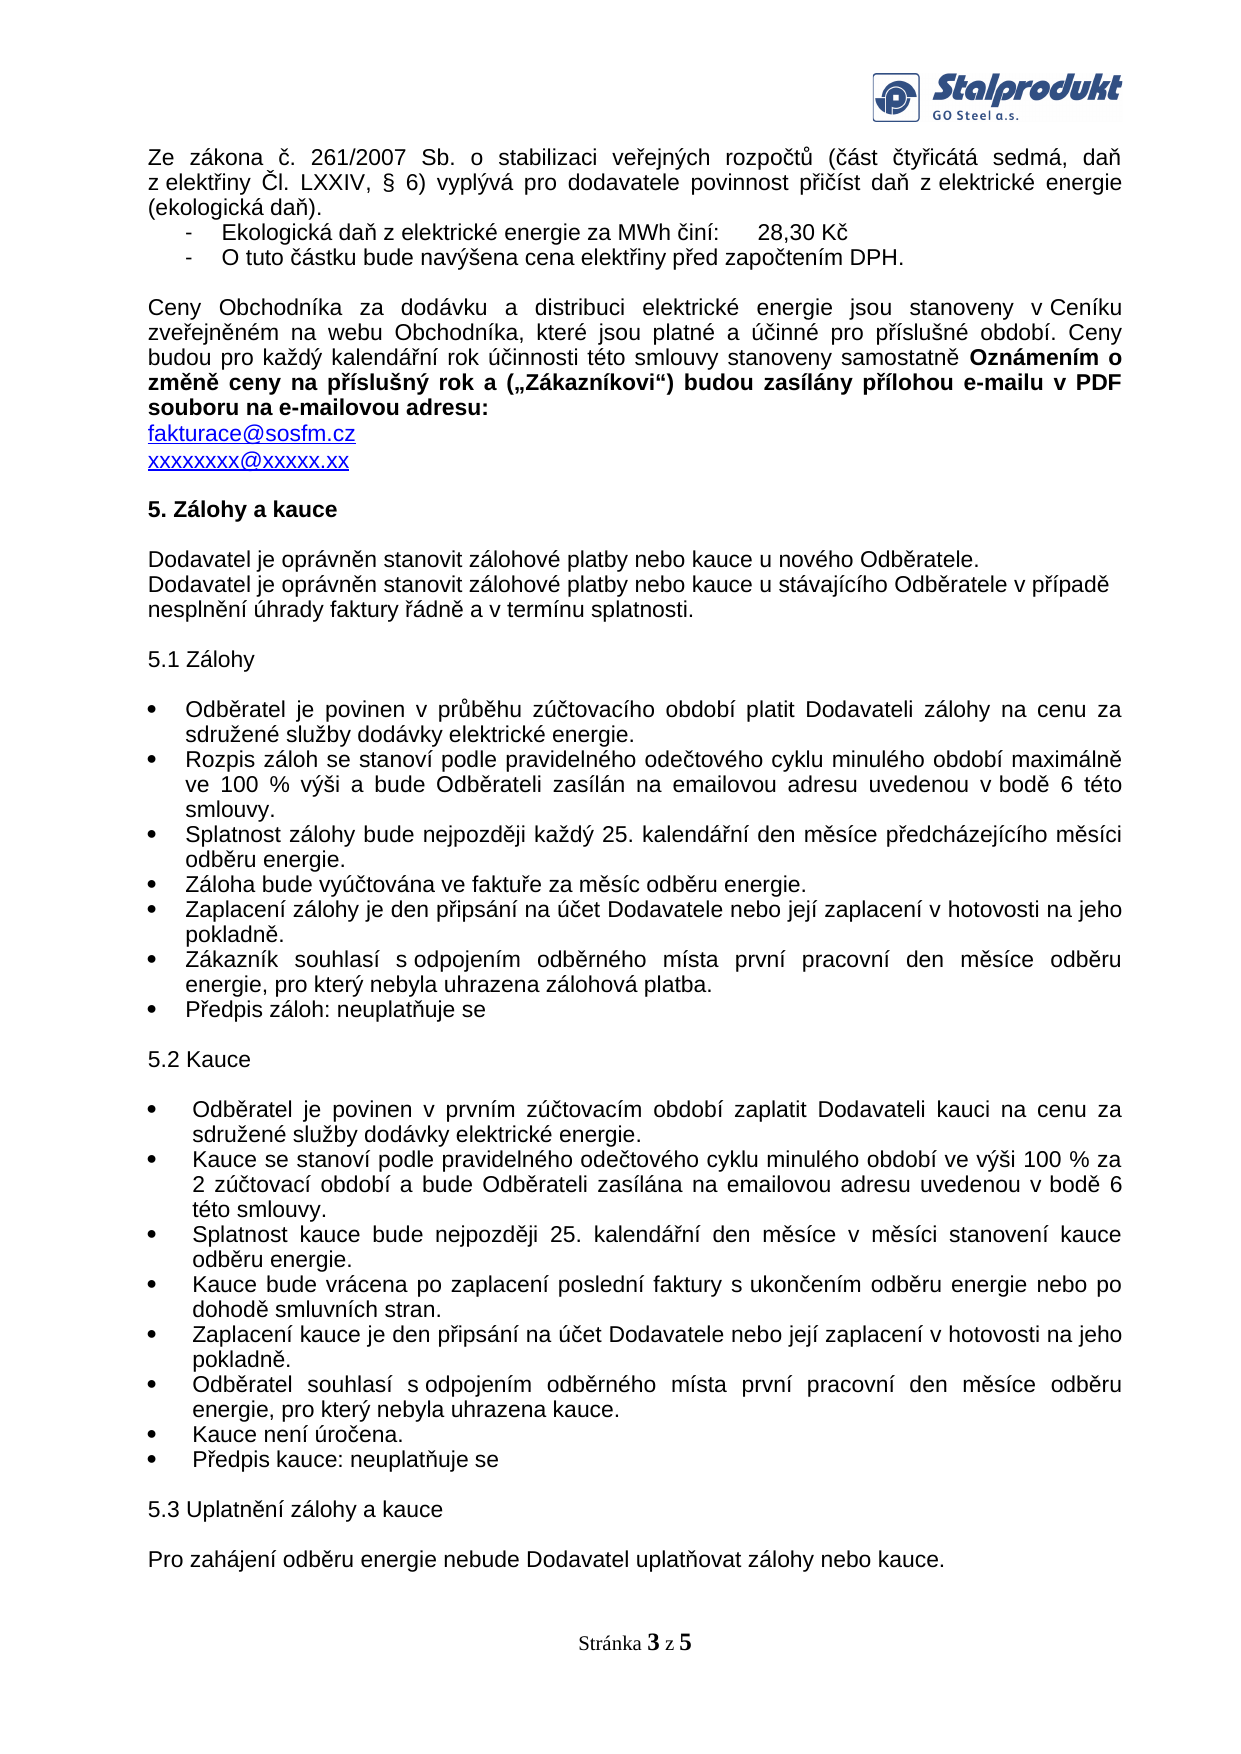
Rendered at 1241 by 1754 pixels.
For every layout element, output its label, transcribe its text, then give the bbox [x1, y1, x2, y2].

list Zákazník souhlasí s odpojením odběrného místa první pracovní den měsíce odběru energie, pro který nebyla uhrazena zálohová platba. [148, 948, 1122, 998]
list Kauce není úročena. [148, 1423, 1122, 1448]
text Ceny Obchodníka za dodávku a distribuci elektrické energie jsou stanoveny v Ceníku zveřejněném na webu Obchodníka, které jsou platné a účinné pro příslušné období. Ceny budou pro každý kalendářní rok účinnosti této smlouvy stanoveny samostatně Oznámením o změně ceny na příslušný rok a („Zákazníkovi“) budou zasílány přílohou e-mailu v PDF souboru na e-mailovou adresu: [148, 295, 1122, 420]
text Pro zahájení odběru energie nebude Dodavatel uplatňovat zálohy nebo kauce. [148, 1548, 1122, 1573]
list Předpis kauce: neuplatňuje se [148, 1448, 1122, 1473]
list Kauce se stanoví podle pravidelného odečtového cyklu minulého období ve výši 100 % za 2 zúčtovací období a bude Odběrateli zasílána na emailovou adresu uvedenou v bodě 6 této smlouvy. [148, 1148, 1122, 1223]
list Splatnost kauce bude nejpozději 25. kalendářní den měsíce v měsíci stanovení kauce odběru energie. [148, 1223, 1122, 1273]
list Odběratel souhlasí s odpojením odběrného místa první pracovní den měsíce odběru energie, pro který nebyla uhrazena kauce. [148, 1373, 1122, 1423]
text Dodavatel je oprávněn stanovit zálohové platby nebo kauce u nového Odběratele. [148, 548, 1122, 573]
text 5.1 Zálohy [148, 648, 1122, 673]
picture [872, 73, 1123, 122]
list Kauce bude vrácena po zaplacení poslední faktury s ukončením odběru energie nebo po dohodě smluvních stran. [148, 1273, 1122, 1323]
list Zaplacení zálohy je den připsání na účet Dodavatele nebo její zaplacení v hotovosti na jeho pokladně. [148, 898, 1122, 948]
list O tuto částku bude navýšena cena elektřiny před započtením DPH. [185, 245, 1122, 270]
list Odběratel je povinen v prvním zúčtovacím období zaplatit Dodavateli kauci na cenu za sdružené služby dodávky elektrické energie. [148, 1098, 1122, 1148]
list Odběratel je povinen v průběhu zúčtovacího období platit Dodavateli zálohy na cenu za sdružené služby dodávky elektrické energie. [148, 698, 1122, 748]
text 5.3 Uplatnění zálohy a kauce [148, 1498, 1122, 1523]
text 5.2 Kauce [148, 1048, 1122, 1073]
list Zaplacení kauce je den připsání na účet Dodavatele nebo její zaplacení v hotovosti na jeho pokladně. [148, 1323, 1122, 1373]
text xxxxxxxx@xxxxx.xx [148, 447, 1122, 473]
list Rozpis záloh se stanoví podle pravidelného odečtového cyklu minulého období maximálně ve 100 % výši a bude Odběrateli zasílán na emailovou adresu uvedenou v bodě 6 této smlouvy. [148, 748, 1122, 823]
text Ze zákona č. 261/2007 Sb. o stabilizaci veřejných rozpočtů (část čtyřicátá sedmá, daň z elektřiny Čl. LXXIV, § 6) vyplývá pro dodavatele povinnost přičíst daň z elektrické energie (ekologická daň). [148, 145, 1122, 220]
text fakturace@sosfm.cz [148, 420, 1122, 447]
list Splatnost zálohy bude nejpozději každý 25. kalendářní den měsíce předcházejícího měsíci odběru energie. [148, 823, 1122, 873]
list Předpis záloh: neuplatňuje se [148, 998, 1122, 1023]
list Ekologická daň z elektrické energie za MWh činí: 28,30 Kč [185, 220, 1122, 245]
text Dodavatel je oprávněn stanovit zálohové platby nebo kauce u stávajícího Odběratele v případě nesplnění úhrady faktury řádně a v termínu splatnosti. [148, 573, 1122, 623]
list Záloha bude vyúčtována ve faktuře za měsíc odběru energie. [148, 873, 1122, 898]
text 5. Zálohy a kauce [148, 498, 1122, 523]
